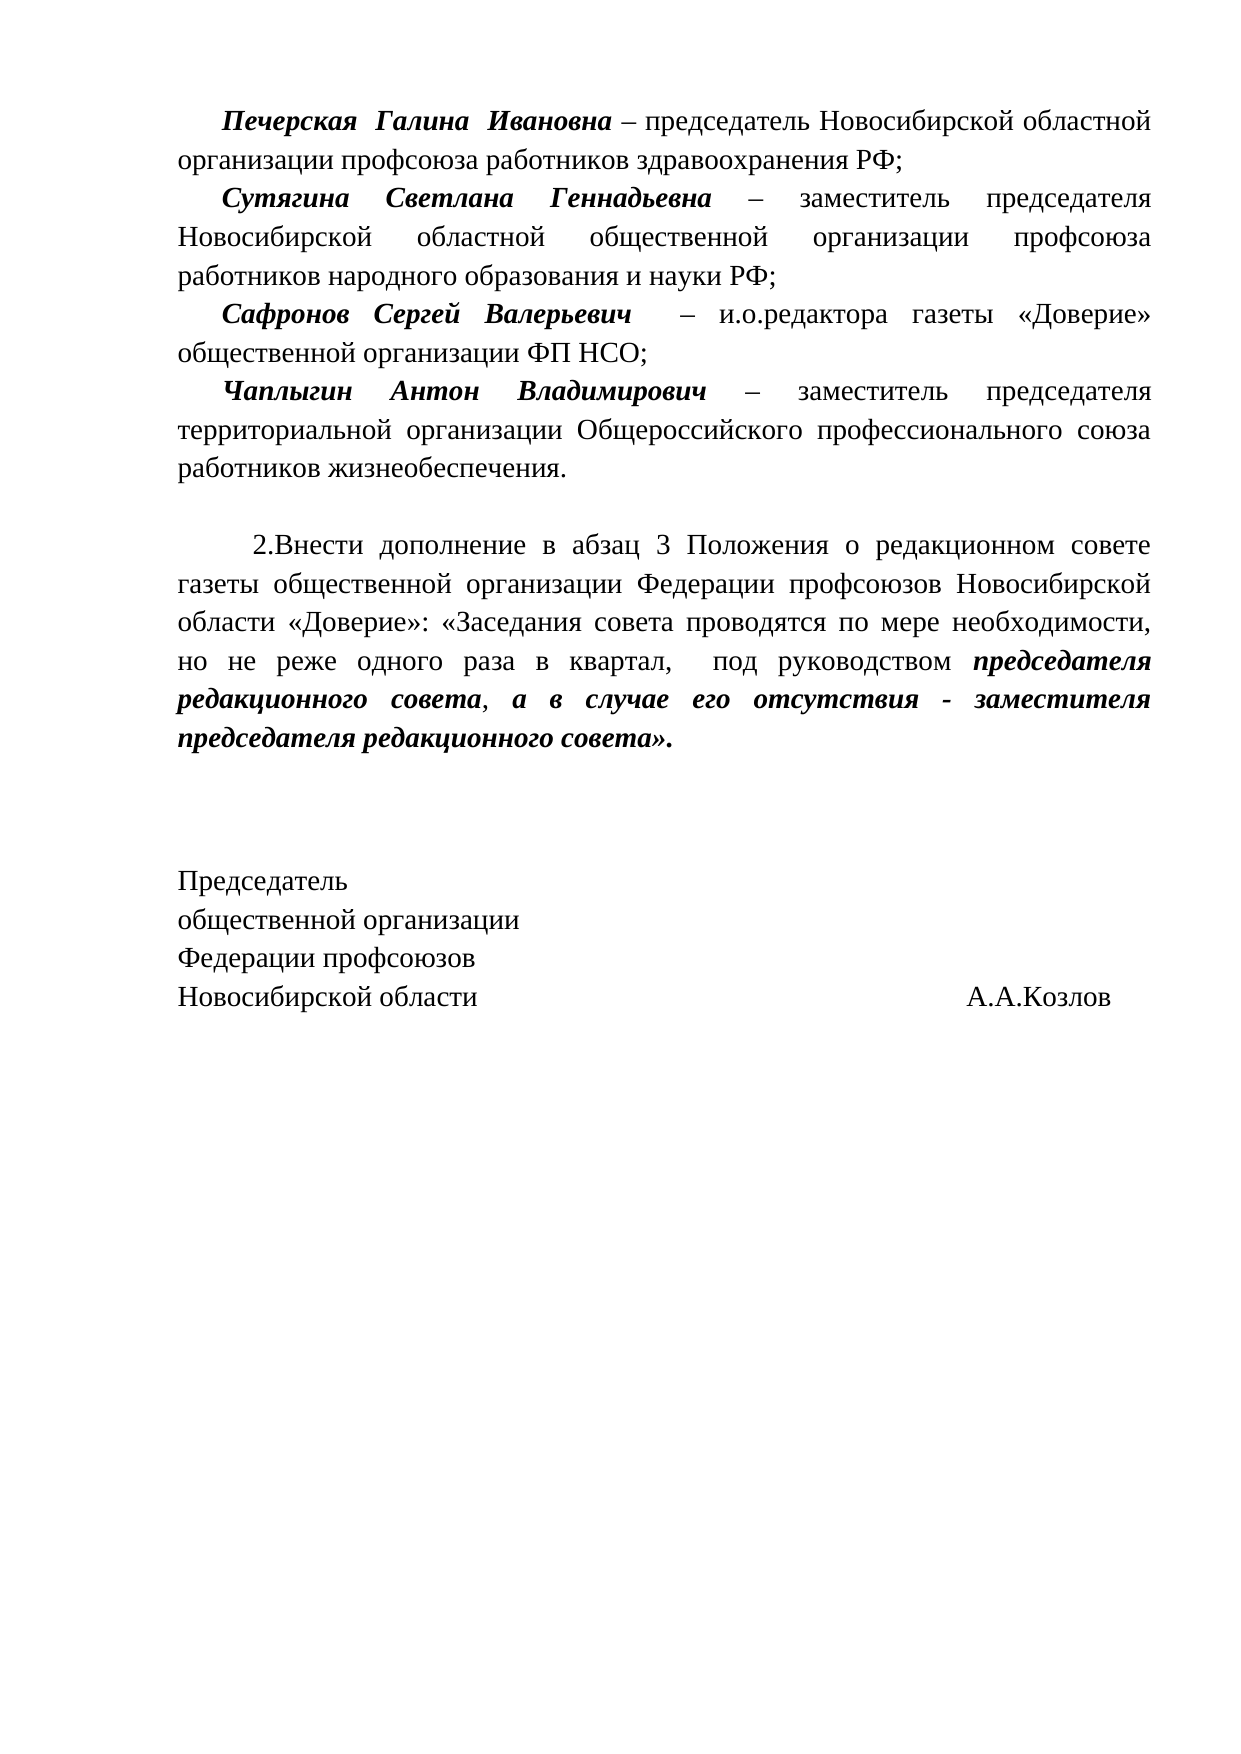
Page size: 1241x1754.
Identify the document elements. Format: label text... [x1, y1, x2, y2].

text Новосибирской области А.А.Козлов [177, 979, 1152, 1012]
text Печерская Галина Ивановна – председатель Новосибирской областной организации профсоюза работников здравоохранения РФ; [177, 103, 1152, 176]
text общественной организации [177, 902, 1152, 935]
text Чаплыгин Антон Владимирович – заместитель председателя территориальной организации Общероссийского профессионального союза работников жизнеобеспечения. [177, 373, 1152, 484]
text Председатель [177, 863, 1152, 897]
text Федерации профсоюзов [177, 940, 1152, 974]
text Сафронов Сергей Валерьевич – и.о.редактора газеты «Доверие» общественной организации ФП НСО; [177, 296, 1152, 368]
text Сутягина Светлана Геннадьевна – заместитель председателя Новосибирской областной общественной организации профсоюза работников народного образования и науки РФ; [177, 181, 1152, 291]
text 2.Внести дополнение в абзац 3 Положения о редакционном совете газеты общественной организации Федерации профсоюзов Новосибирской области «Доверие»: «Заседания совета проводятся по мере необходимости, но не реже одного раза в квартал, под руководством председателя редакционного совета, а в случае его отсутствия - заместителя председателя редакционного совета». [177, 527, 1152, 754]
